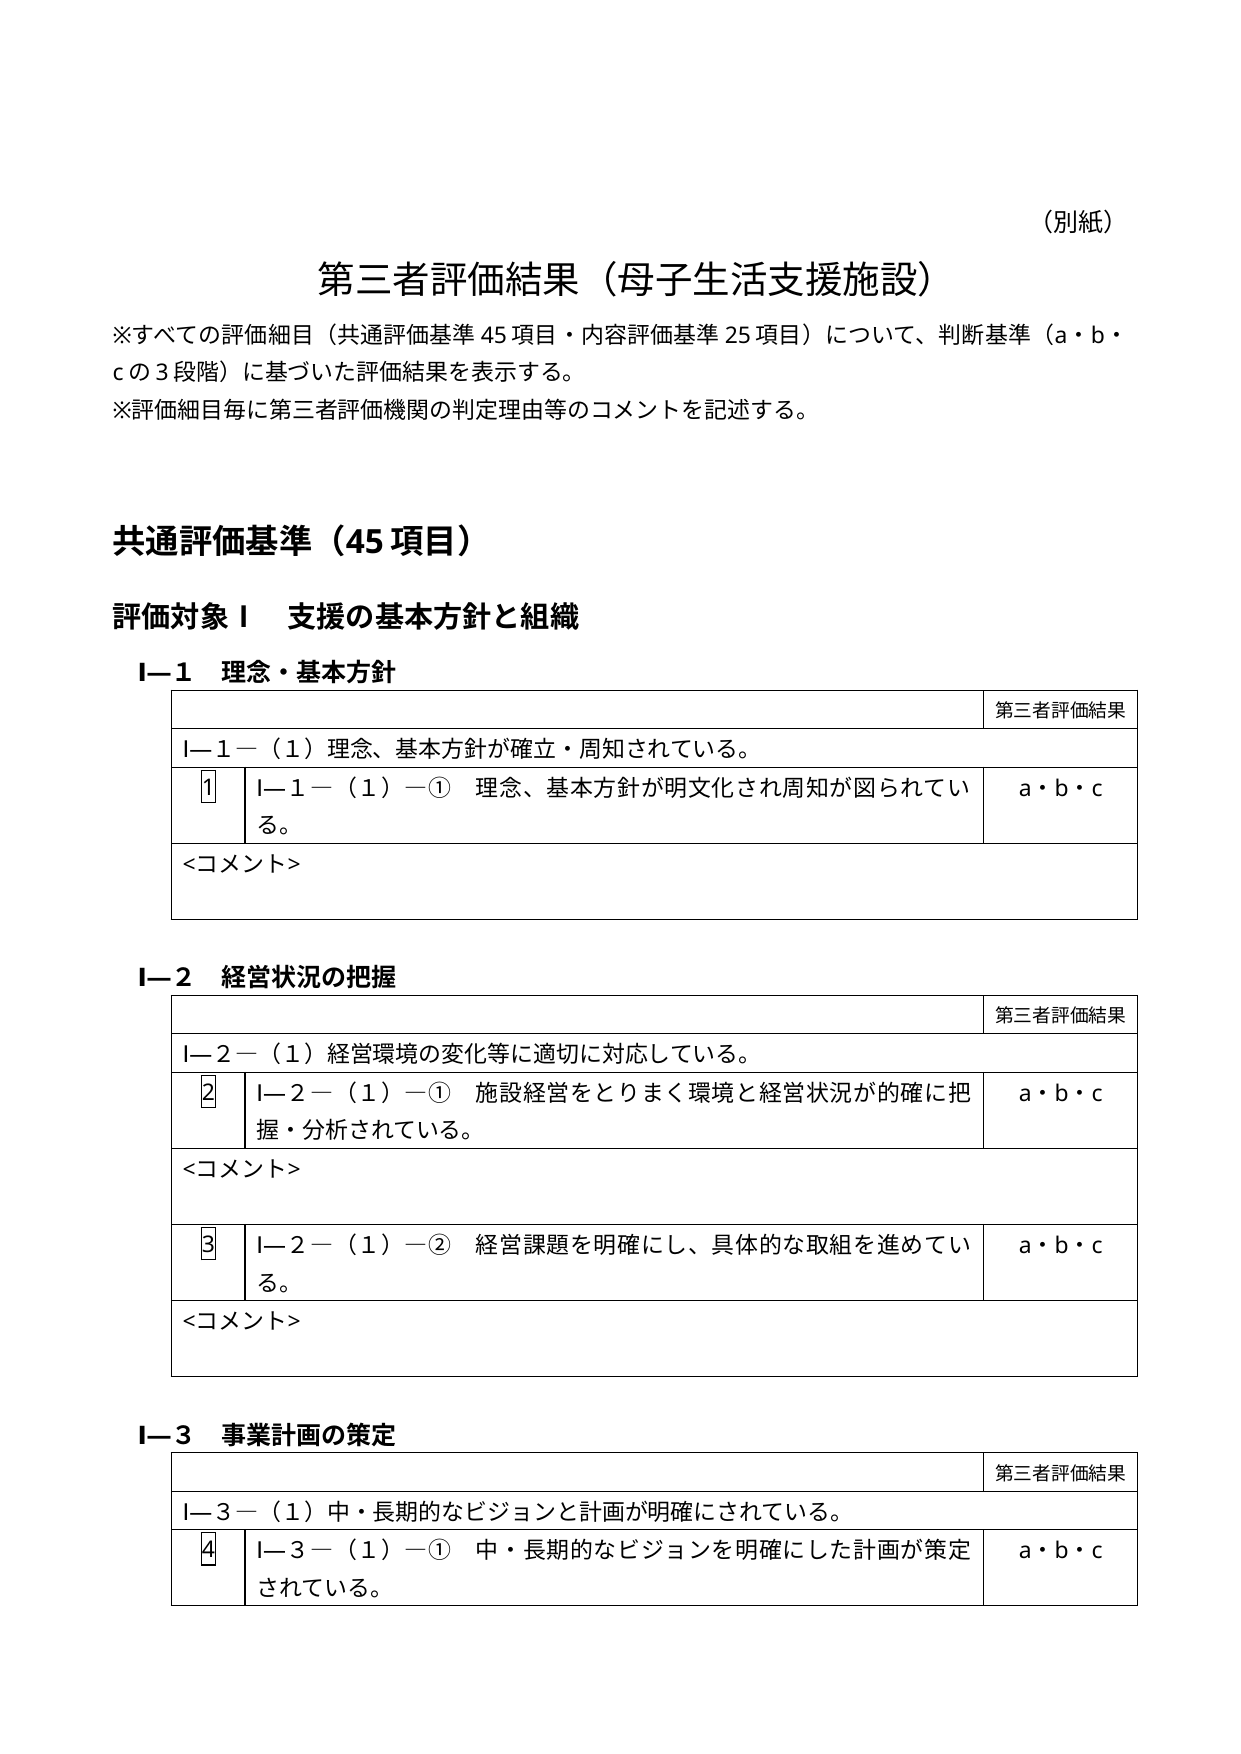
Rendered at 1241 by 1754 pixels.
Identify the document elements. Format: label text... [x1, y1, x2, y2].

table_cell a・b・c [984, 768, 1137, 843]
text 共通評価基準（45項目） [112, 502, 1128, 577]
table_cell 4 [172, 1530, 244, 1605]
table_cell a・b・c [984, 1530, 1137, 1605]
table_cell 2 [172, 1073, 244, 1148]
table_header [172, 691, 983, 728]
table_cell Ⅰ―２―（１）―① 施設経営をとりまく環境と経営状況が的確に把握・分析されている。 [246, 1073, 983, 1148]
table_cell Ⅰ―３―（１）―① 中・長期的なビジョンを明確にした計画が策定されている。 [246, 1530, 983, 1605]
table_cell <コメント> [172, 844, 1137, 919]
table_cell Ⅰ―１―（１）―① 理念、基本方針が明文化され周知が図られている。 [246, 768, 983, 843]
table_header 第三者評価結果 [984, 996, 1137, 1033]
text 第三者評価結果（母子生活支援施設） [134, 239, 1128, 314]
table_cell a・b・c [984, 1225, 1137, 1300]
table_cell Ⅰ―１―（１）理念、基本方針が確立・周知されている。 [172, 729, 1137, 767]
table_header 第三者評価結果 [984, 1453, 1137, 1491]
table_cell a・b・c [984, 1073, 1137, 1148]
table_header 第三者評価結果 [984, 691, 1137, 728]
table_cell Ⅰ―２―（１）―② 経営課題を明確にし、具体的な取組を進めている。 [246, 1225, 983, 1300]
table_cell <コメント> [172, 1149, 1137, 1224]
table_header [172, 996, 983, 1033]
text ※すべての評価細目（共通評価基準45項目・内容評価基準25項目）について、判断基準（a・b・cの3段階）に基づいた評価結果を表示する。 [112, 314, 1128, 389]
table_header [172, 1453, 983, 1491]
table_cell 3 [172, 1225, 244, 1300]
table_cell <コメント> [172, 1301, 1137, 1376]
text ※評価細目毎に第三者評価機関の判定理由等のコメントを記述する。 [112, 389, 1128, 427]
table_cell Ⅰ―２―（１）経営環境の変化等に適切に対応している。 [172, 1034, 1137, 1072]
text Ⅰ―３ 事業計画の策定 [112, 1414, 1128, 1452]
text Ⅰ―２ 経営状況の把握 [112, 957, 1128, 995]
text 評価対象Ⅰ 支援の基本方針と組織 [112, 577, 1128, 652]
text （別紙） [134, 202, 1128, 239]
table_cell Ⅰ―３―（１）中・長期的なビジョンと計画が明確にされている。 [172, 1492, 1137, 1529]
table_cell 1 [172, 768, 244, 843]
text Ⅰ―１ 理念・基本方針 [112, 652, 1128, 689]
